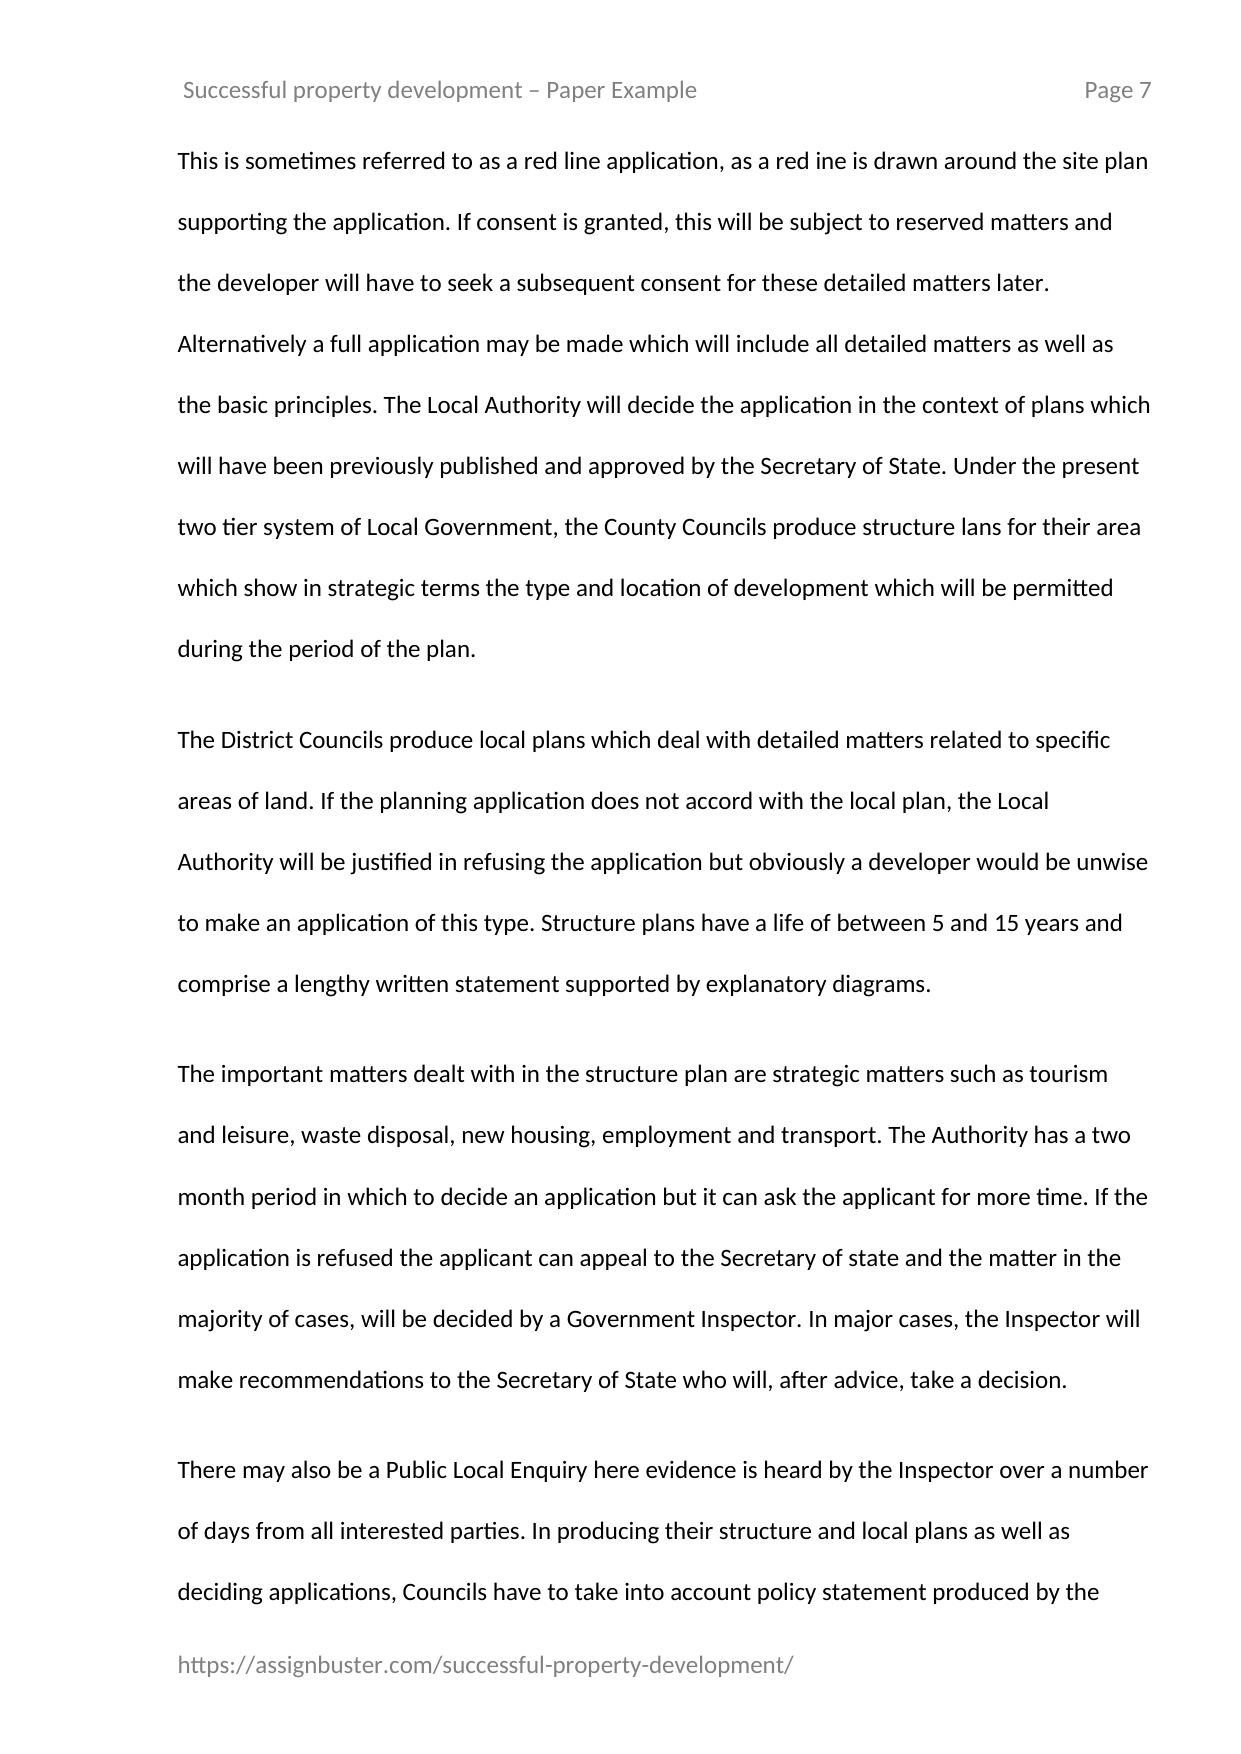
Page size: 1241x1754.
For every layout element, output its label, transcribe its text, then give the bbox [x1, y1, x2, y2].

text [177, 1454, 1152, 1607]
text The District Councils produce local plans which deal with detailed matters related to specific areas of land. If the planning application does not accord with the local plan, the Local Authority will be justified in refusing the application but obviously a developer would be unwise to make an application of this type. Structure plans have a life of between 5 and 15 years and comprise a lengthy written statement supported by explanatory diagrams. [177, 724, 1152, 998]
text The important matters dealt with in the structure plan are strategic matters such as tourism and leisure, waste disposal, new housing, employment and transport. The Authority has a two month period in which to decide an application but it can ask the applicant for more time. If the application is refused the applicant can appeal to the Secretary of state and the matter in the majority of cases, will be decided by a Government Inspector. In major cases, the Inspector will make recommendations to the Secretary of State who will, after advice, take a decision. [177, 1058, 1152, 1394]
text This is sometimes referred to as a red line application, as a red ine is drawn around the site plan supporting the application. If consent is granted, this will be subject to reserved matters and the developer will have to seek a subsequent consent for these detailed matters later. Alternatively a full application may be made which will include all detailed matters as well as the basic principles. The Local Authority will decide the application in the context of plans which will have been previously published and approved by the Secretary of State. Under the present two tier system of Local Government, the County Councils produce structure lans for their area which show in strategic terms the type and location of development which will be permitted during the period of the plan. [177, 145, 1152, 664]
